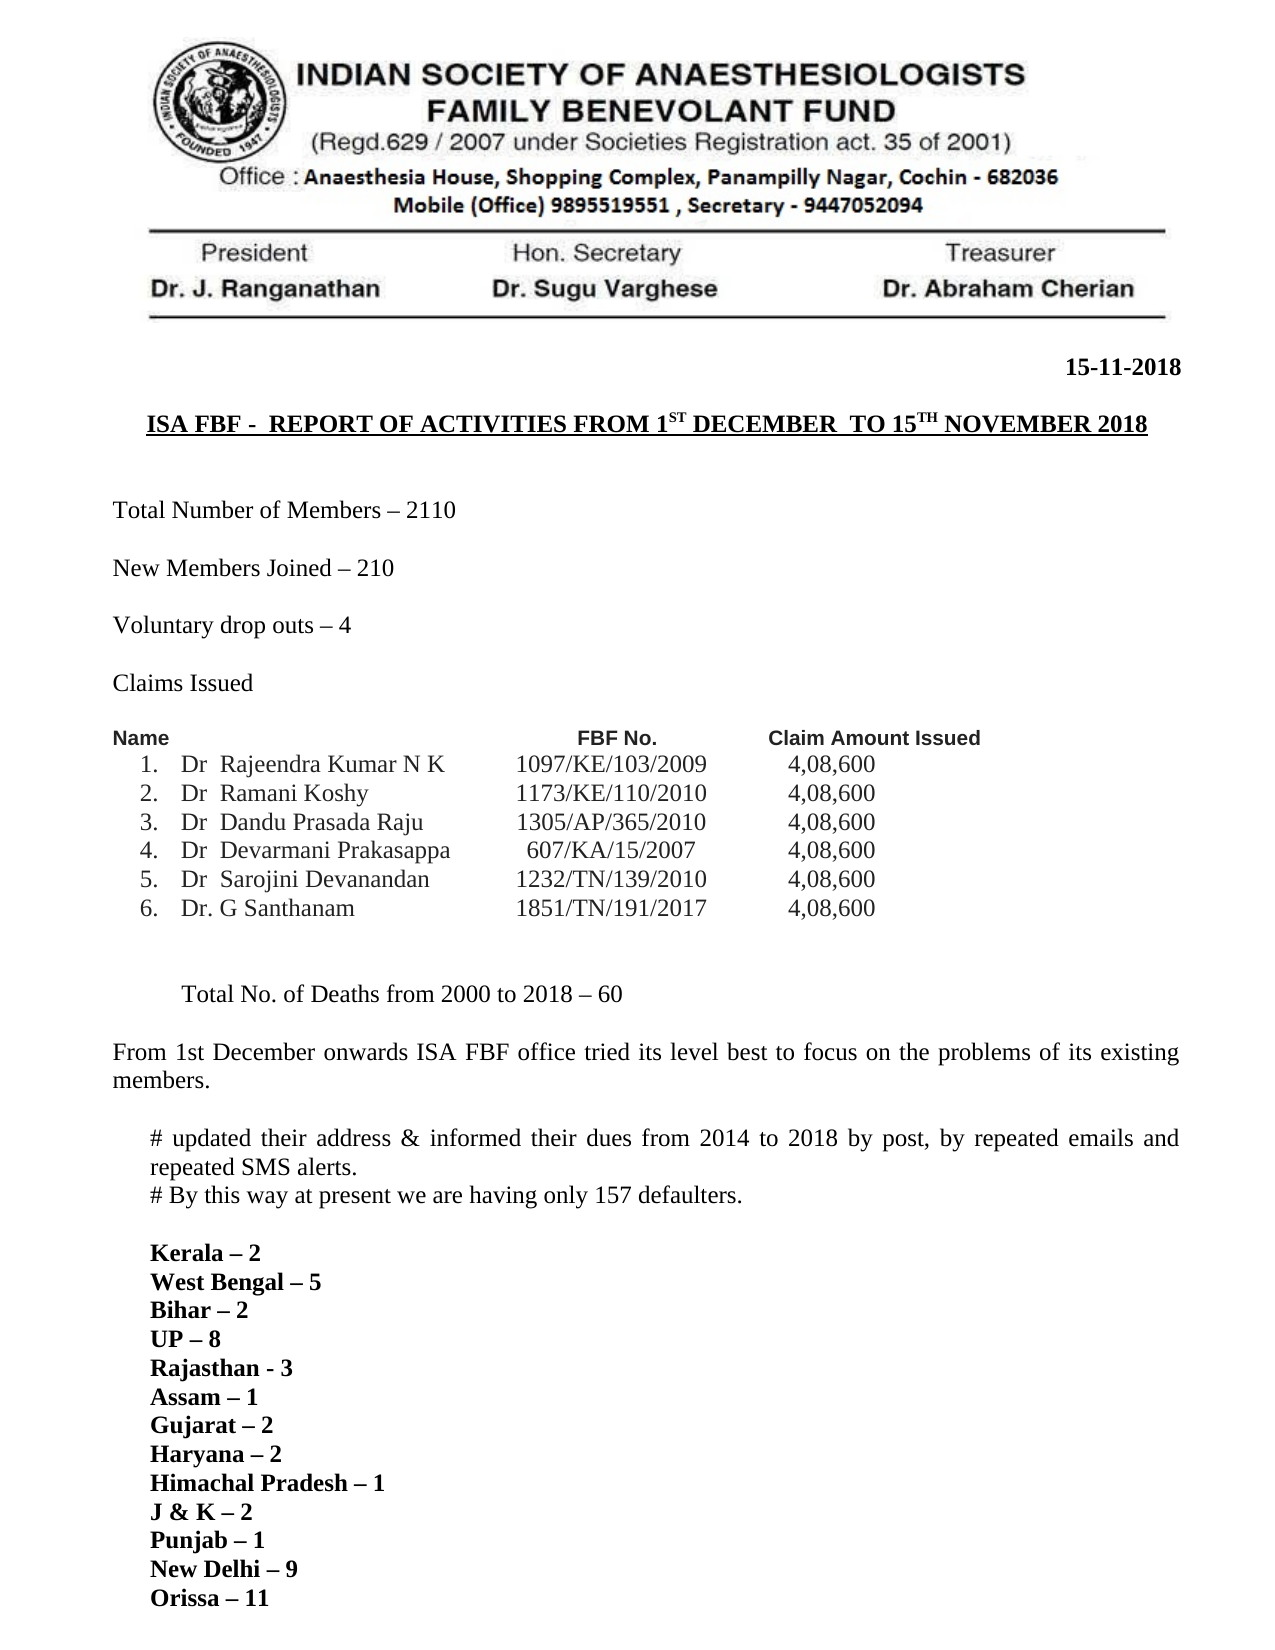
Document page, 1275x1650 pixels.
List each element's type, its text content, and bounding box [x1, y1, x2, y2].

table_cell 2. [113, 778, 169, 807]
table_cell 4,08,600 [752, 893, 911, 922]
table_cell 4. [113, 836, 169, 864]
table_cell 5. [113, 864, 169, 893]
table_cell 1232/TN/139/2010 [471, 864, 752, 893]
table_cell 607/KA/15/2007 [471, 836, 752, 864]
table_header 1097/KE/103/2009 [471, 749, 752, 778]
table_cell 4,08,600 [752, 807, 911, 836]
text Haryana – 2 [150, 1439, 1181, 1468]
table_header Dr Rajeendra Kumar N K [169, 749, 471, 778]
table_cell 1173/KE/110/2010 [471, 778, 752, 807]
text # updated their address & informed their dues from 2014 to 2018 by post, by repeated emails and repeated SMS alerts. [150, 1123, 1181, 1181]
table_cell 4,08,600 [752, 836, 911, 864]
text West Bengal – 5 [150, 1267, 1181, 1296]
text J & K – 2 [150, 1497, 1181, 1526]
table_cell 1305/AP/365/2010 [471, 807, 752, 836]
text Voluntary drop outs – 4 [112, 610, 1181, 639]
text Name FBF No. Claim Amount Issued [112, 725, 1181, 749]
table_cell 6. [113, 893, 169, 922]
table_cell 3. [113, 807, 169, 836]
text Himachal Pradesh – 1 [150, 1468, 1181, 1497]
text Total Number of Members – 2110 [112, 495, 1181, 524]
table_header 1. [113, 749, 169, 778]
text Rajasthan - 3 [150, 1353, 1181, 1382]
table_cell Dr Dandu Prasada Raju [169, 807, 471, 836]
table_cell Dr. G Santhanam [169, 893, 471, 922]
table_cell 1851/TN/191/2017 [471, 893, 752, 922]
text Bihar – 2 [150, 1296, 1181, 1324]
table_cell 4,08,600 [752, 778, 911, 807]
table_cell Dr Ramani Koshy [169, 778, 471, 807]
text UP – 8 [150, 1324, 1181, 1353]
table_header 4,08,600 [752, 749, 911, 778]
text Orissa – 11 [150, 1583, 1181, 1612]
text New Delhi – 9 [150, 1554, 1181, 1583]
text Claims Issued [112, 668, 1181, 697]
text Assam – 1 [150, 1382, 1181, 1411]
text ISA FBF - REPORT OF ACTIVITIES FROM 1ST DECEMBER TO 15TH NOVEMBER 2018 [112, 409, 1181, 438]
text 15-11-2018 [112, 352, 1181, 380]
text Total No. of Deaths from 2000 to 2018 – 60 [112, 979, 1181, 1008]
text Punjab – 1 [150, 1526, 1181, 1554]
text From 1st December onwards ISA FBF office tried its level best to focus on the problems of its existing members. [112, 1037, 1181, 1094]
table_cell Dr Sarojini Devanandan [169, 864, 471, 893]
text # By this way at present we are having only 157 defaulters. [150, 1181, 1181, 1209]
table_cell Dr Devarmani Prakasappa [169, 836, 471, 864]
table_cell 4,08,600 [752, 864, 911, 893]
picture [112, 37, 1182, 323]
text Gujarat – 2 [150, 1411, 1181, 1439]
text New Members Joined – 210 [112, 553, 1181, 582]
text Kerala – 2 [150, 1238, 1181, 1267]
